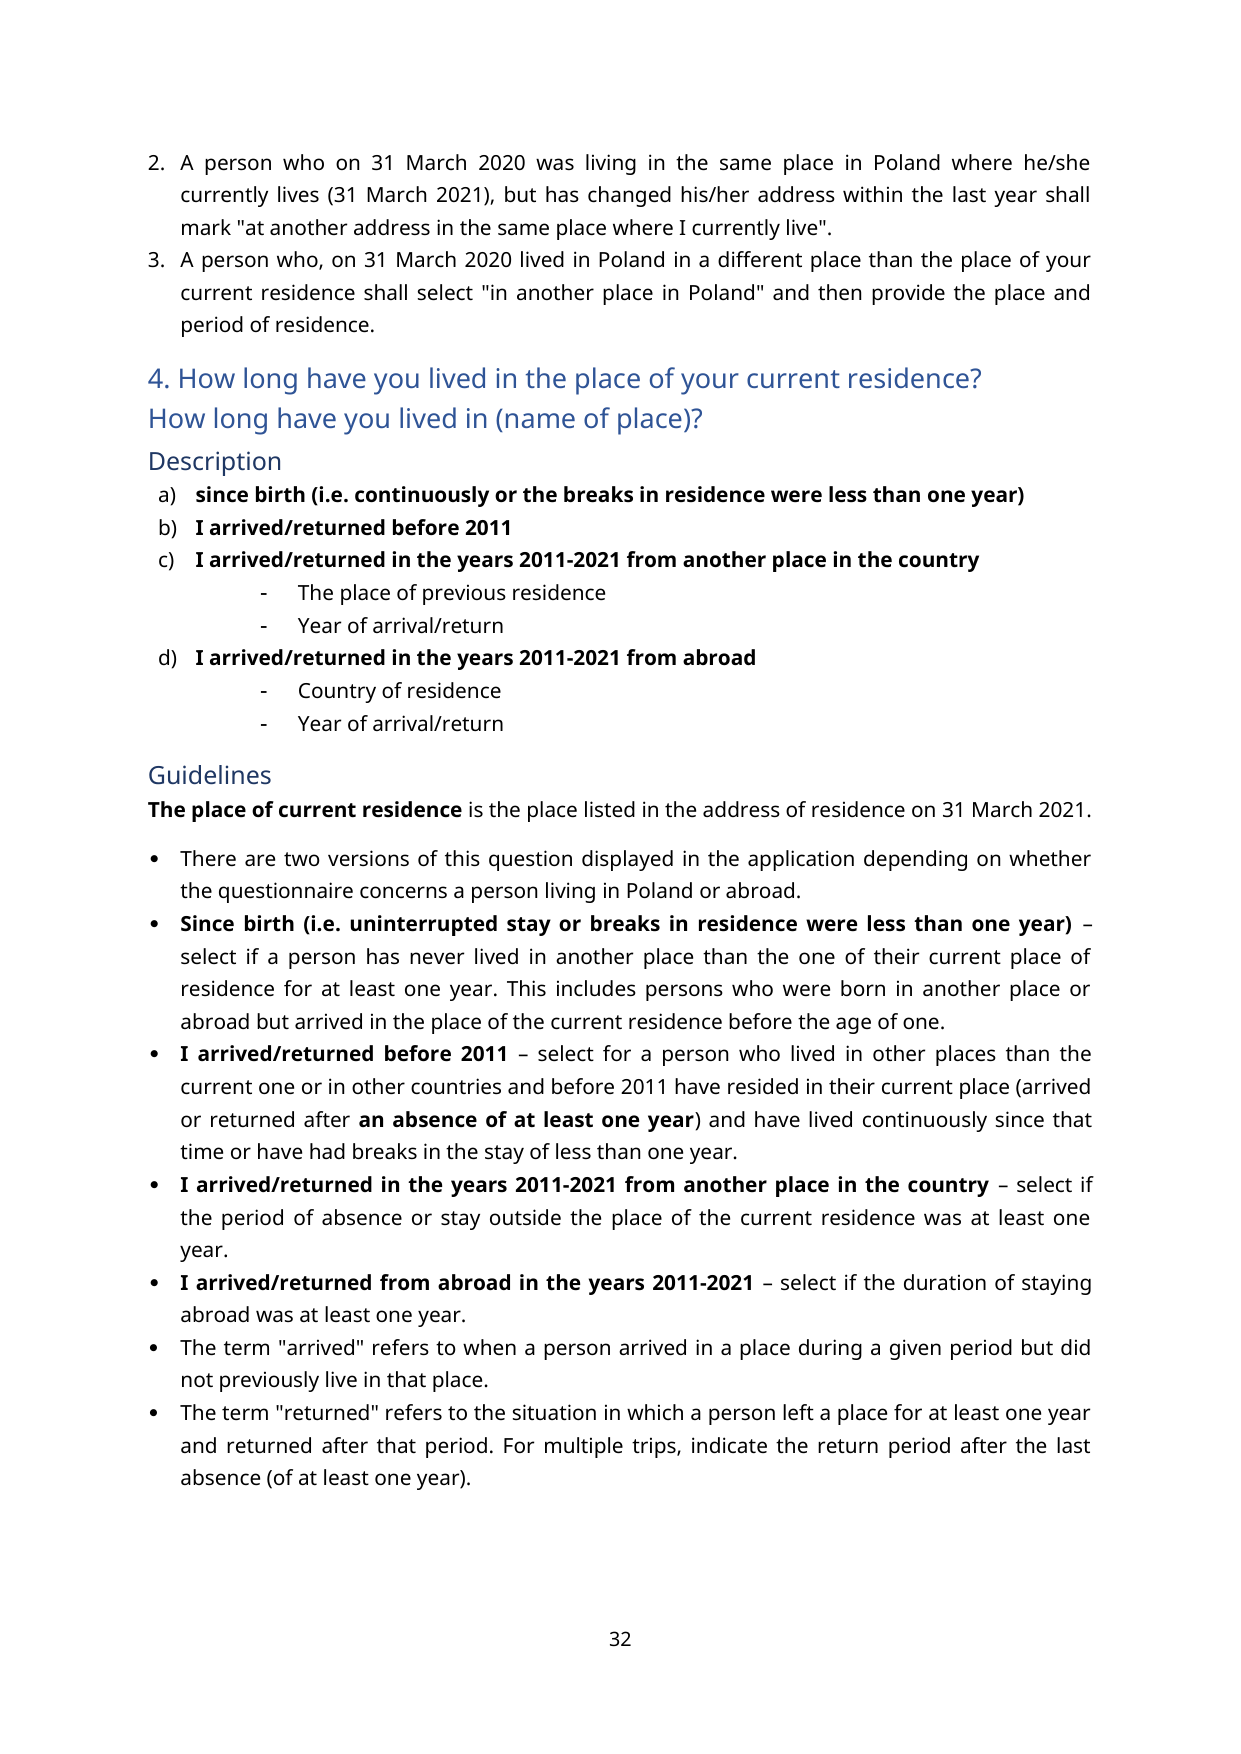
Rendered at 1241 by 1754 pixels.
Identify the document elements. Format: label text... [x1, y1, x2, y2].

list I arrived/returned in the years 2011-2021 from abroad [158, 643, 1093, 672]
subtitle 4. How long have you lived in the place of your current residence? How long have you lived in (name of place)? [148, 360, 1093, 437]
list The place of previous residence [260, 578, 1093, 607]
list since birth (i.e. continuously or the breaks in residence were less than one year) [158, 480, 1093, 509]
list Since birth (i.e. uninterrupted stay or breaks in residence were less than one year) – select if a person has never lived in another place than the one of their current place of residence for at least one year. This includes persons who were born in another place or abroad but arrived in the place of the current residence before the age of one. [151, 909, 1093, 1035]
list A person who on 31 March 2020 was living in the same place in Poland where he/she currently lives (31 March 2021), but has changed his/her address within the last year shall mark "at another address in the same place where I currently live". [148, 148, 1093, 241]
list Year of arrival/return [260, 611, 1093, 639]
list Country of residence [260, 676, 1093, 704]
list The term "arrived" refers to when a person arrived in a place during a given period but did not previously live in that place. [150, 1333, 1093, 1394]
list I arrived/returned in the years 2011-2021 from another place in the country [158, 546, 1093, 574]
list I arrived/returned in the years 2011-2021 from another place in the country – select if the period of absence or stay outside the place of the current residence was at least one year. [151, 1170, 1093, 1264]
list I arrived/returned from abroad in the years 2011-2021 – select if the duration of staying abroad was at least one year. [151, 1268, 1093, 1329]
subtitle Description [148, 444, 1093, 478]
list The term "returned" refers to the situation in which a person left a place for at least one year and returned after that period. For multiple trips, indicate the return period after the last absence (of at least one year). [150, 1398, 1093, 1492]
subtitle Guidelines [148, 758, 1093, 792]
list A person who, on 31 March 2020 lived in Poland in a different place than the place of your current residence shall select "in another place in Poland" and then provide the place and period of residence. [148, 245, 1093, 339]
text The place of current residence is the place listed in the address of residence on 31 March 2021. [148, 795, 1093, 823]
list There are two versions of this question displayed in the application depending on whether the questionnaire concerns a person living in Poland or abroad. [151, 844, 1093, 905]
list I arrived/returned before 2011 – select for a person who lived in other places than the current one or in other countries and before 2011 have resided in their current place (arrived or returned after an absence of at least one year) and have lived continuously since that time or have had breaks in the stay of less than one year. [151, 1039, 1093, 1166]
list I arrived/returned before 2011 [158, 513, 1093, 541]
list Year of arrival/return [260, 709, 1093, 737]
